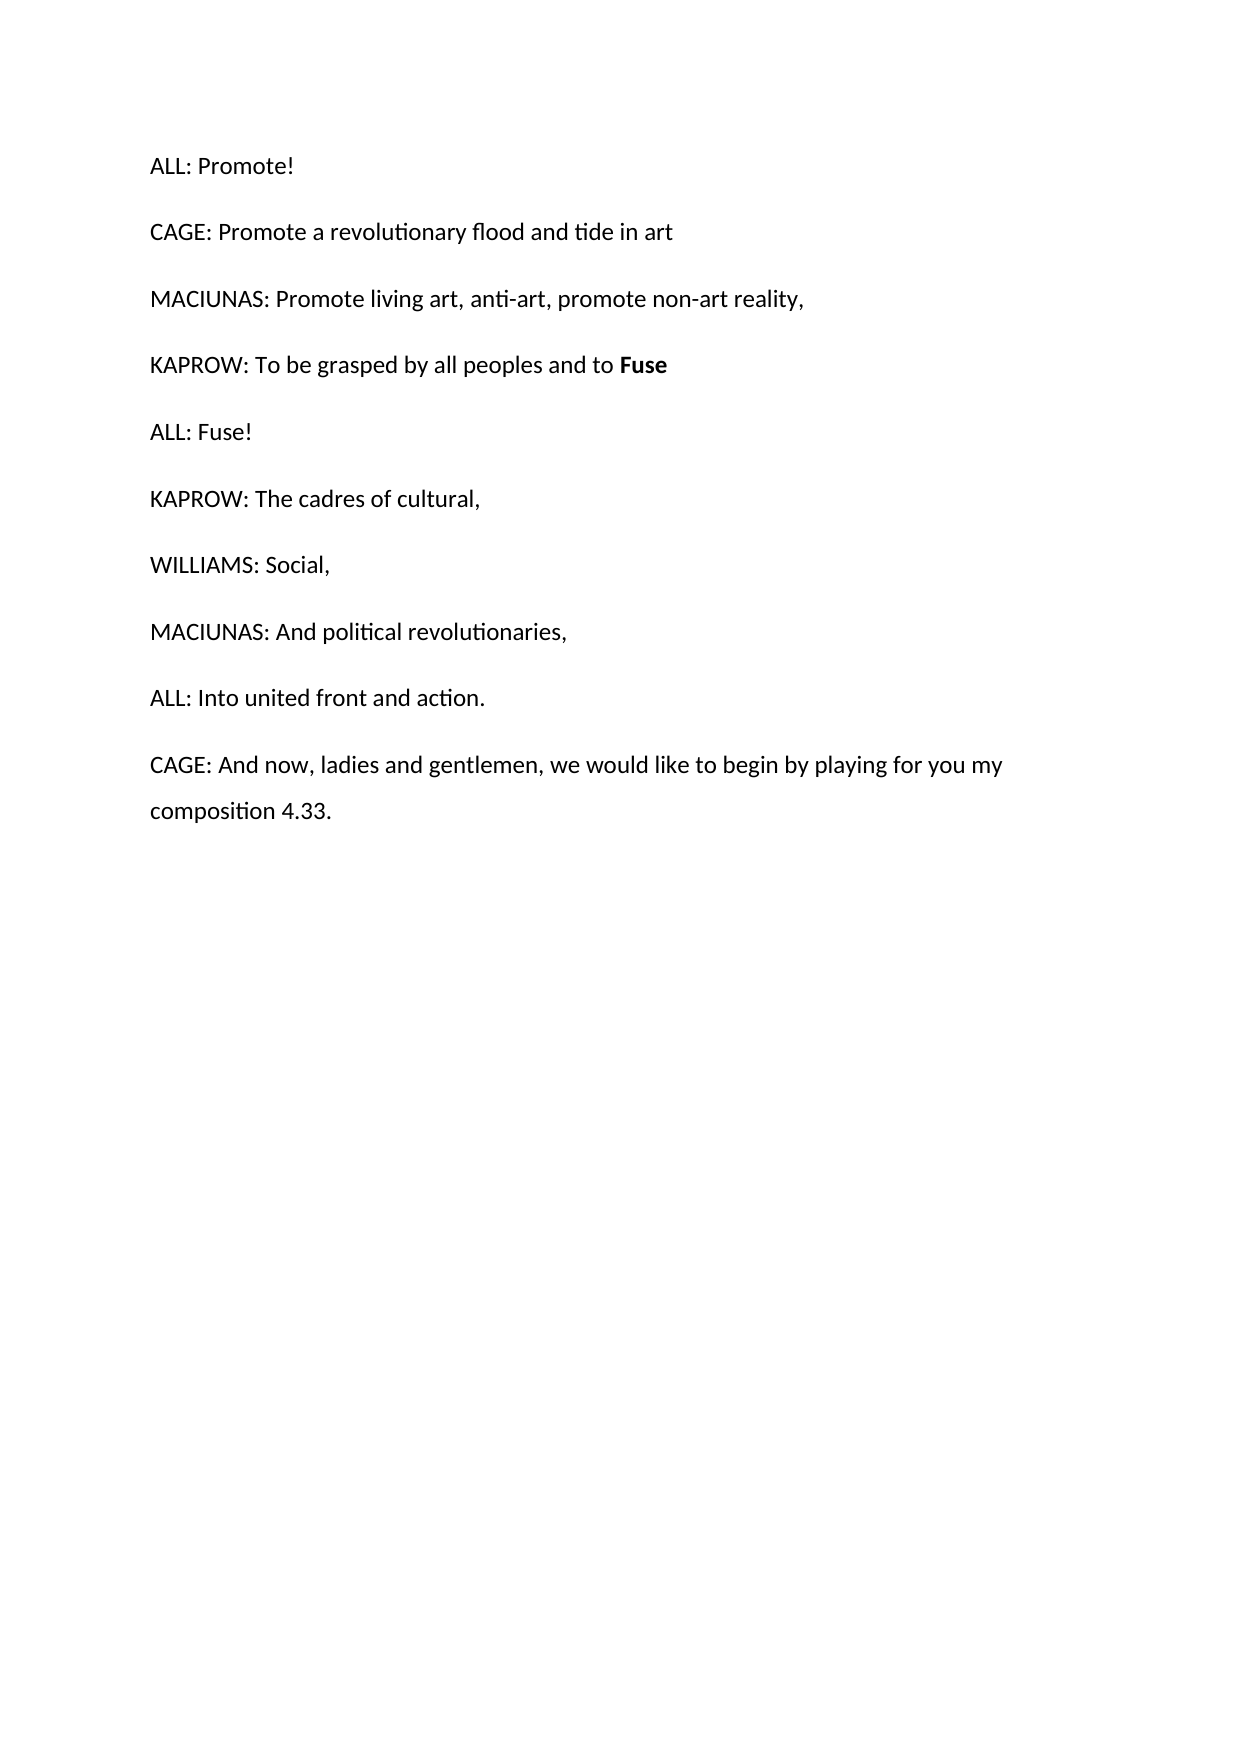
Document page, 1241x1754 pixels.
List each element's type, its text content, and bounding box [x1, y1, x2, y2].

text ALL: Promote! [150, 150, 1090, 181]
text WILLIAMS: Social, [150, 549, 1090, 580]
text KAPROW: To be grasped by all peoples and to Fuse [150, 350, 1090, 380]
text MACIUNAS: Promote living art, anti-art, promote non-art reality, [150, 283, 1090, 314]
text ALL: Into united front and action. [150, 682, 1090, 713]
text MACIUNAS: And political revolutionaries, [150, 616, 1090, 646]
text ALL: Fuse! [150, 416, 1090, 447]
text CAGE: Promote a revolutionary flood and tide in art [150, 217, 1090, 247]
text CAGE: And now, ladies and gentlemen, we would like to begin by playing for you my composition 4.33. [150, 749, 1090, 825]
text KAPROW: The cadres of cultural, [150, 483, 1090, 513]
